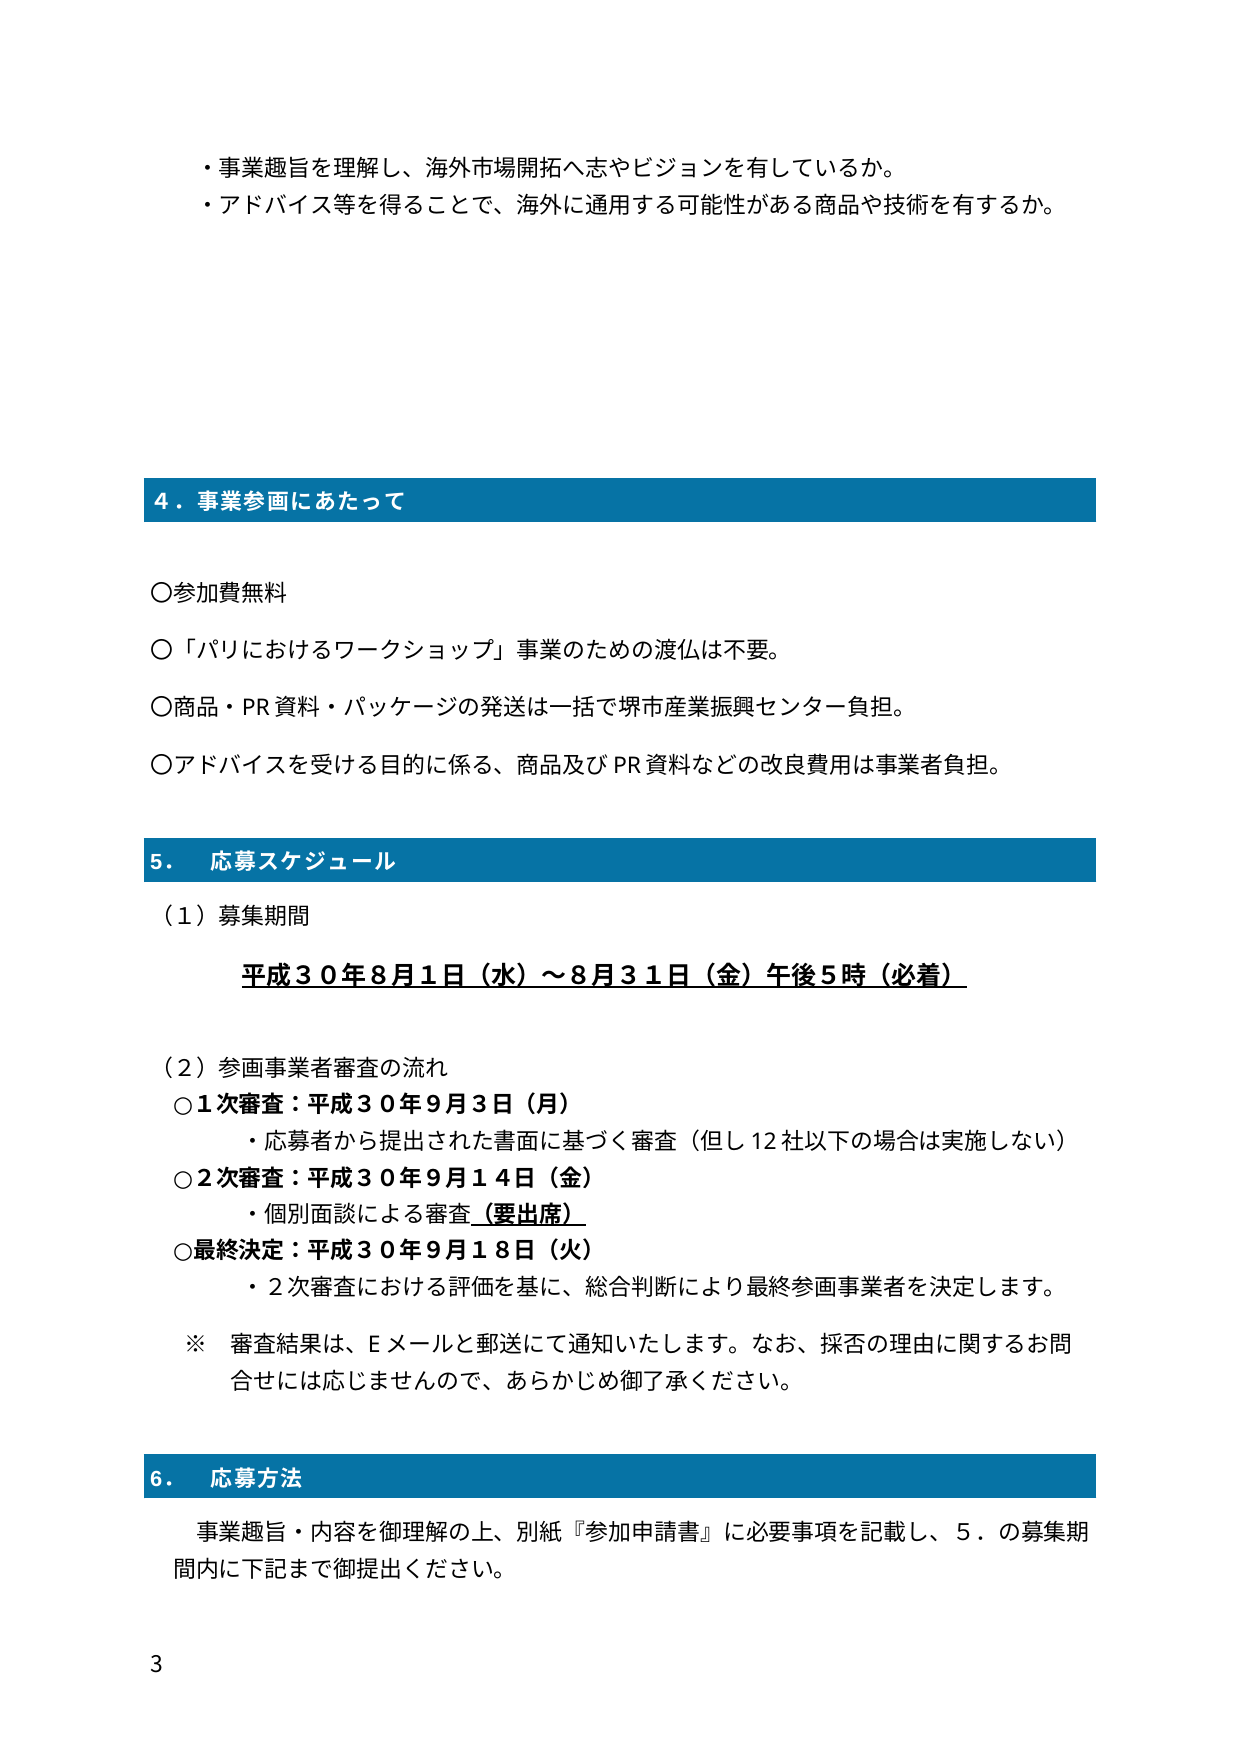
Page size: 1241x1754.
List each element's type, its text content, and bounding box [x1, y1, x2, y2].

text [150, 150, 1090, 220]
text 〇アドバイスを受ける目的に係る、商品及びPR資料などの改良費用は事業者負担。 [150, 746, 1090, 814]
text ※ 審査結果は、Eメールと郵送にて通知いたします。なお、採否の理由に関するお問合せには応じませんので、あらかじめ御了承ください。 [161, 1326, 1090, 1430]
subtitle 6． 応募方法 [150, 1461, 1090, 1492]
text 事業趣旨・内容を御理解の上、別紙『参加申請書』に必要事項を記載し、５．の募集期間内に下記まで御提出ください。 [150, 1514, 1090, 1584]
text 〇商品・PR資料・パッケージの発送は一括で堺市産業振興センター負担。 [150, 689, 1090, 722]
text 〇参加費無料 [150, 538, 1090, 608]
text 〇「パリにおけるワークショップ」事業のための渡仏は不要。 [150, 632, 1090, 665]
text 平成３０年８月１日（水）～８月３１日（金）午後５時（必着） [150, 955, 1090, 1026]
text （１）募集期間 [150, 898, 1090, 931]
subtitle ４．事業参画にあたって [150, 484, 1090, 516]
text （２）参画事業者審査の流れ ○１次審査：平成３０年９月３日（月） ・応募者から提出された書面に基づく審査（但し12社以下の場合は実施しない） ○２次審査：平成３０年９月１４日（金） ・個別面談による審査（要出席） ○最終決定：平成３０年９月１８日（火） ・２次審査における評価を基に、総合判断により最終参画事業者を決定します。 [150, 1050, 1090, 1302]
subtitle 5． 応募スケジュール [150, 844, 1090, 876]
